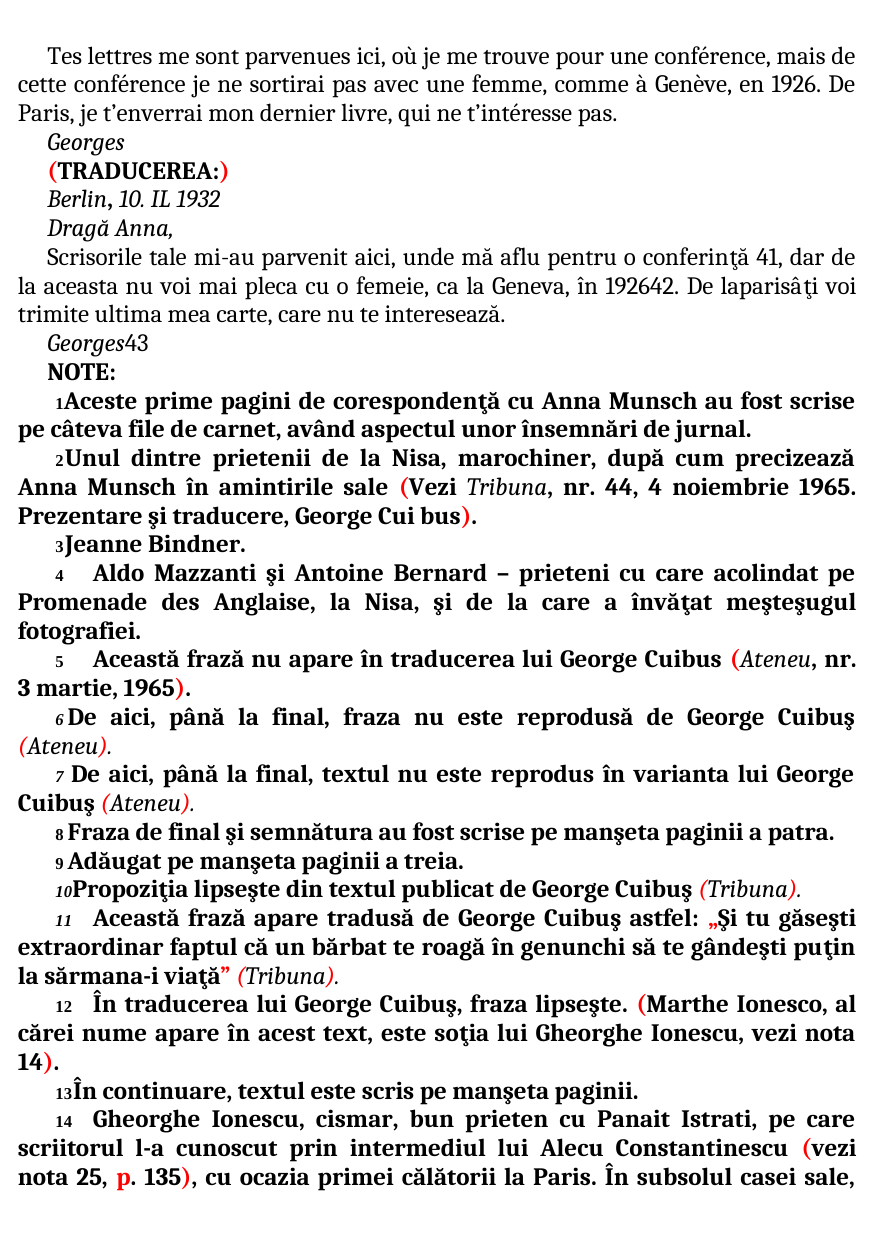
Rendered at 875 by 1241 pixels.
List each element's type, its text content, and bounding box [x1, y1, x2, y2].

list Adăugat pe manşeta paginii a treia. [18, 847, 856, 875]
list Jeanne Bindner. [18, 530, 856, 559]
list Propoziţia lipseşte din textul publicat de George Cuibuş (Tribuna). [18, 875, 856, 904]
text Berlin, 10. IL 1932 [18, 185, 856, 214]
list Această frază apare tradusă de George Cuibuş astfel: „Şi tu găseşti extraordinar faptul că un bărbat te roagă în genunchi să te gândeşti puţin la sărmana-i viaţă” (Tribuna). [18, 904, 856, 990]
text Georges [18, 128, 856, 157]
text Georges43 [18, 329, 856, 358]
list Această frază nu apare în traducerea lui George Cuibus (Ateneu, nr. 3 martie, 1965). [18, 645, 856, 703]
list Aceste prime pagini de corespondenţă cu Anna Munsch au fost scrise pe câteva file de carnet, având aspectul unor însemnări de jurnal. [18, 387, 856, 444]
text Dragă Anna, [18, 214, 856, 243]
list În traducerea lui George Cuibuş, fraza lipseşte. (Marthe Ionesco, al cărei nume apare în acest text, este soţia lui Gheorghe Ionescu, vezi nota 14). [18, 990, 856, 1077]
list În continuare, textul este scris pe manşeta paginii. [18, 1077, 856, 1105]
list Unul dintre prietenii de la Nisa, marochiner, după cum precizează Anna Munsch în amintirile sale (Vezi Tribuna, nr. 44, 4 noiembrie 1965. Prezentare şi traducere, George Cui bus). [18, 444, 856, 530]
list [18, 1105, 856, 1192]
list De aici, până la final, fraza nu este reprodusă de George Cuibuş (Ateneu). [18, 703, 856, 760]
text NOTE: [18, 358, 856, 387]
text Tes lettres me sont parvenues ici, où je me trouve pour une conférence, mais de cette conférence je ne sortirai pas avec une femme, comme à Genève, en 1926. De Paris, je t’enverrai mon dernier livre, qui ne t’intéresse pas. [18, 42, 856, 128]
text Scrisorile tale mi-au parvenit aici, unde mă aflu pentru o conferinţă 41, dar de la aceasta nu voi mai pleca cu o femeie, ca la Geneva, în 192642. De laparisâţi voi trimite ultima mea carte, care nu te interesează. [18, 243, 856, 329]
list Aldo Mazzanti şi Antoine Bernard – prieteni cu care acolindat pe Promenade des Anglaise, la Nisa, şi de la care a învăţat meşteşugul fotografiei. [18, 559, 856, 645]
list Fraza de final şi semnătura au fost scrise pe manşeta paginii a patra. [18, 818, 856, 847]
text (TRADUCEREA:) [18, 157, 856, 185]
list De aici, până la final, textul nu este reprodus în varianta lui George Cuibuş (Ateneu). [18, 760, 856, 818]
